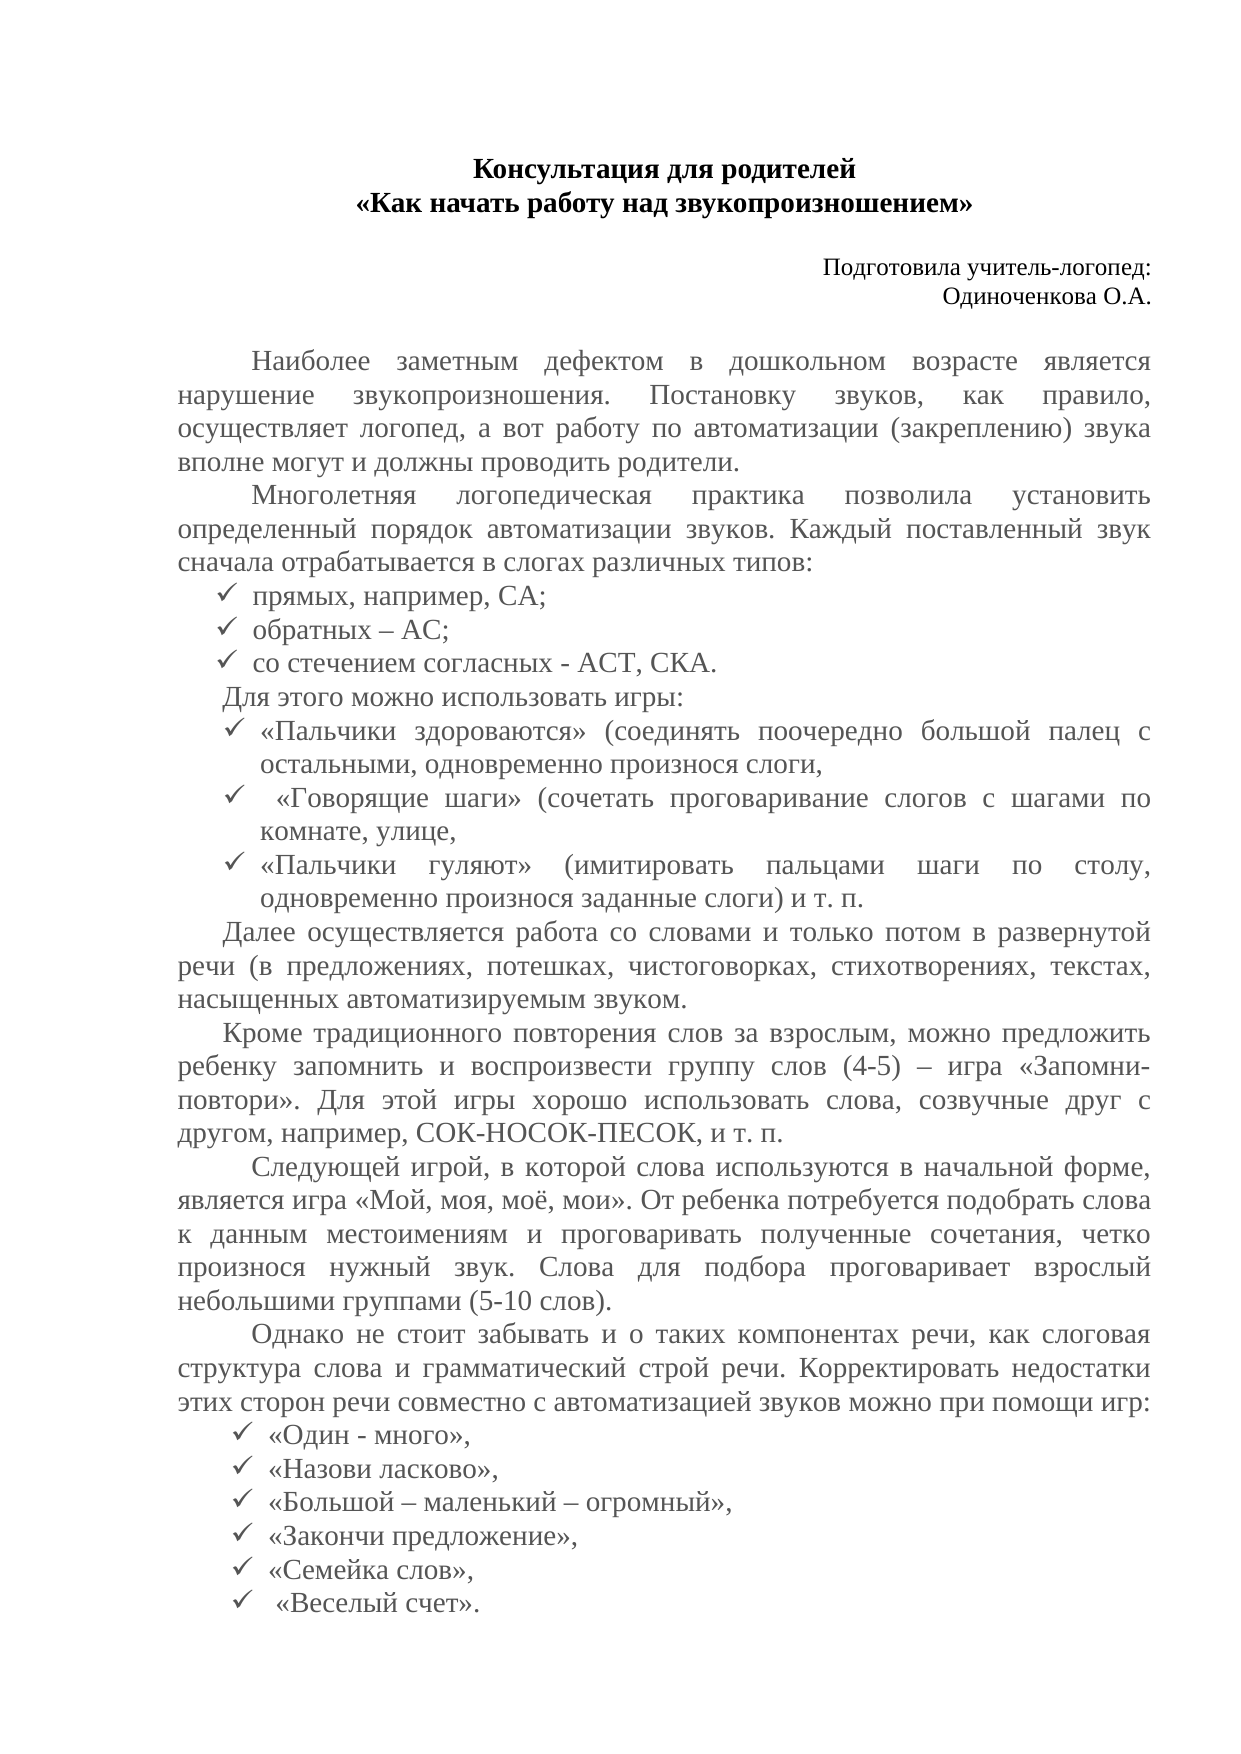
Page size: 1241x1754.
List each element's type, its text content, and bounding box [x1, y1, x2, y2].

text Наиболее заметным дефектом в дошкольном возрасте является нарушение звукопроизношения. Постановку звуков, как правило, осуществляет логопед, а вот работу по автоматизации (закреплению) звука вполне могут и должны проводить родители. [177, 343, 1152, 477]
list «Назови ласково», [230, 1451, 1152, 1484]
list «Семейка слов», [230, 1552, 1152, 1586]
text Однако не стоит забывать и о таких компонентах речи, как слоговая структура слова и грамматический строй речи. Корректировать недостатки этих сторон речи совместно с автоматизацией звуков можно при помощи игр: [177, 1317, 1152, 1417]
list со стечением согласных - АСТ, СКА. [215, 645, 1152, 679]
list «Говорящие шаги» (сочетать проговаривание слогов с шагами по комнате, улице, [222, 780, 1152, 847]
text «Как начать работу над звукопроизношением» [177, 185, 1152, 219]
text Кроме традиционного повторения слов за взрослым, можно предложить ребенку запомнить и воспроизвести группу слов (4-5) – игра «Запомни-повтори». Для этой игры хорошо использовать слова, созвучные друг с другом, например, СОК-НОСОК-ПЕСОК, и т. п. [177, 1015, 1152, 1149]
text Консультация для родителей [177, 152, 1152, 185]
text Для этого можно использовать игры: [177, 679, 1152, 713]
text Одиноченкова О.А. [177, 281, 1152, 310]
text Далее осуществляется работа со словами и только потом в развернутой речи (в предложениях, потешках, чистоговорках, стихотворениях, текстах, насыщенных автоматизируемым звуком. [177, 914, 1152, 1015]
list «Большой – маленький – огромный», [230, 1484, 1152, 1518]
text Следующей игрой, в которой слова используются в начальной форме, является игра «Мой, моя, моё, мои». От ребенка потребуется подобрать слова к данным местоимениям и проговаривать полученные сочетания, четко произнося нужный звук. Слова для подбора проговаривает взрослый небольшими группами (5-10 слов). [177, 1149, 1152, 1317]
list «Пальчики гуляют» (имитировать пальцами шаги по столу, одновременно произнося заданные слоги) и т. п. [222, 847, 1152, 914]
list «Один - много», [230, 1417, 1152, 1451]
list «Закончи предложение», [230, 1518, 1152, 1552]
list обратных – АС; [215, 612, 1152, 645]
text Подготовила учитель-логопед: [177, 252, 1152, 281]
list «Веселый счет». [230, 1586, 1152, 1619]
list прямых, например, СА; [215, 578, 1152, 612]
list «Пальчики здороваются» (соединять поочередно большой палец с остальными, одновременно произнося слоги, [222, 713, 1152, 780]
text Многолетняя логопедическая практика позволила установить определенный порядок автоматизации звуков. Каждый поставленный звук сначала отрабатывается в слогах различных типов: [177, 477, 1152, 578]
